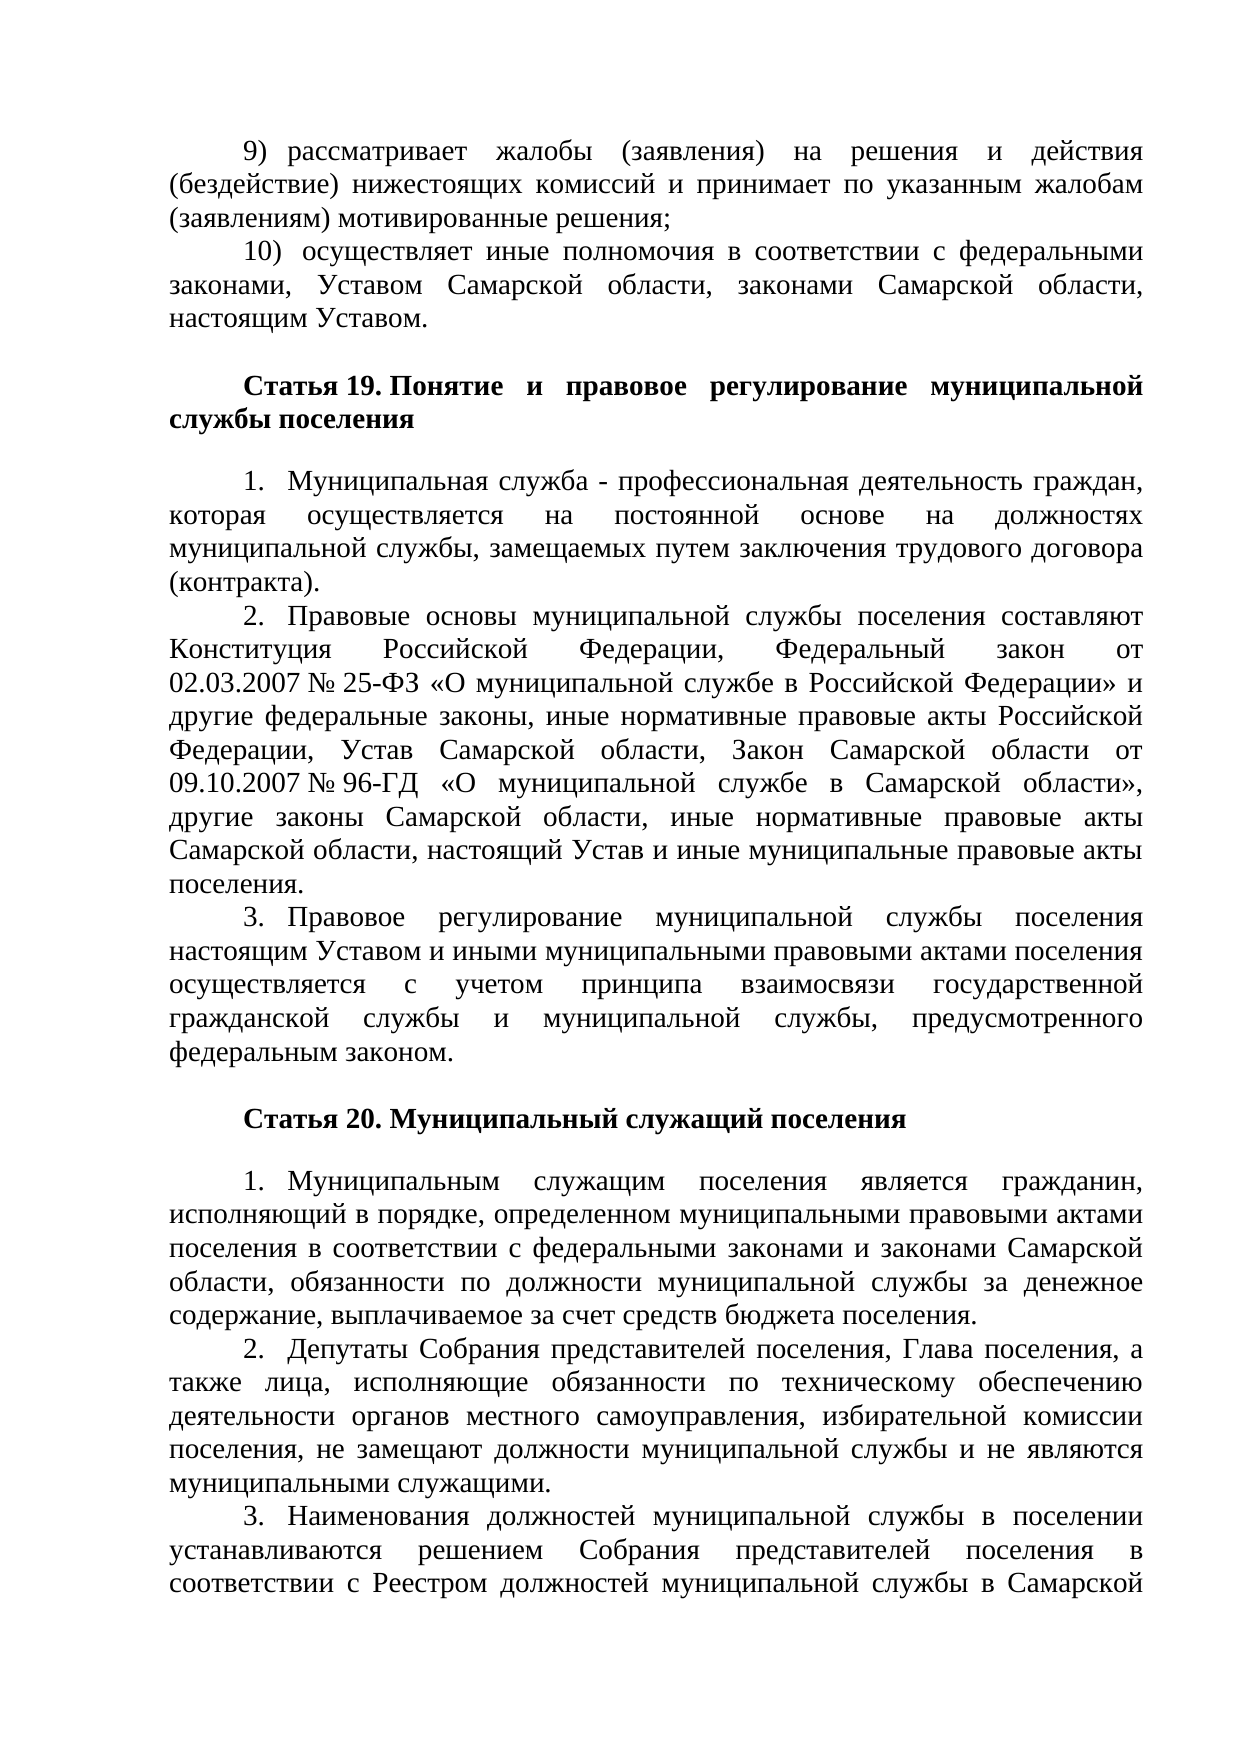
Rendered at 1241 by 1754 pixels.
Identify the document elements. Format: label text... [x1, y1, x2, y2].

list Муниципальным служащим поселения является гражданин, исполняющий в порядке, определенном муниципальными правовыми актами поселения в соответствии с федеральными законами и законами Самарской области, обязанности по должности муниципальной службы за денежное содержание, выплачиваемое за счет средств бюджета поселения. [169, 1163, 1144, 1331]
list рассматривает жалобы (заявления) на решения и действия (бездействие) нижестоящих комиссий и принимает по указанным жалобам (заявлениям) мотивированные решения; [169, 133, 1144, 233]
list Правовое регулирование муниципальной службы поселения настоящим Уставом и иными муниципальными правовыми актами поселения осуществляется с учетом принципа взаимосвязи государственной гражданской службы и муниципальной службы, предусмотренного федеральным законом. [169, 899, 1144, 1067]
list Муниципальная служба - профессиональная деятельность граждан, которая осуществляется на постоянной основе на должностях муниципальной службы, замещаемых путем заключения трудового договора (контракта). [169, 463, 1144, 598]
list Депутаты Собрания представителей поселения, Глава поселения, а также лица, исполняющие обязанности по техническому обеспечению деятельности органов местного самоуправления, избирательной комиссии поселения, не замещают должности муниципальной службы и не являются муниципальными служащими. [169, 1331, 1144, 1498]
list осуществляет иные полномочия в соответствии с федеральными законами, Уставом Самарской области, законами Самарской области, настоящим Уставом. [169, 233, 1144, 334]
list Правовые основы муниципальной службы поселения составляют Конституция Российской Федерации, Федеральный закон от 02.03.2007 № 25-ФЗ «О муниципальной службе в Российской Федерации» и другие федеральные законы, иные нормативные правовые акты Российской Федерации, Устав Самарской области, Закон Самарской области от 09.10.2007 № 96-ГД «О муниципальной службе в Самарской области», другие законы Самарской области, иные нормативные правовые акты Самарской области, настоящий Устав и иные муниципальные правовые акты поселения. [169, 598, 1144, 899]
list Муниципальный служащий поселения [169, 1101, 1144, 1134]
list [169, 1498, 1144, 1599]
list Понятие и правовое регулирование муниципальной службы поселения [169, 368, 1144, 435]
